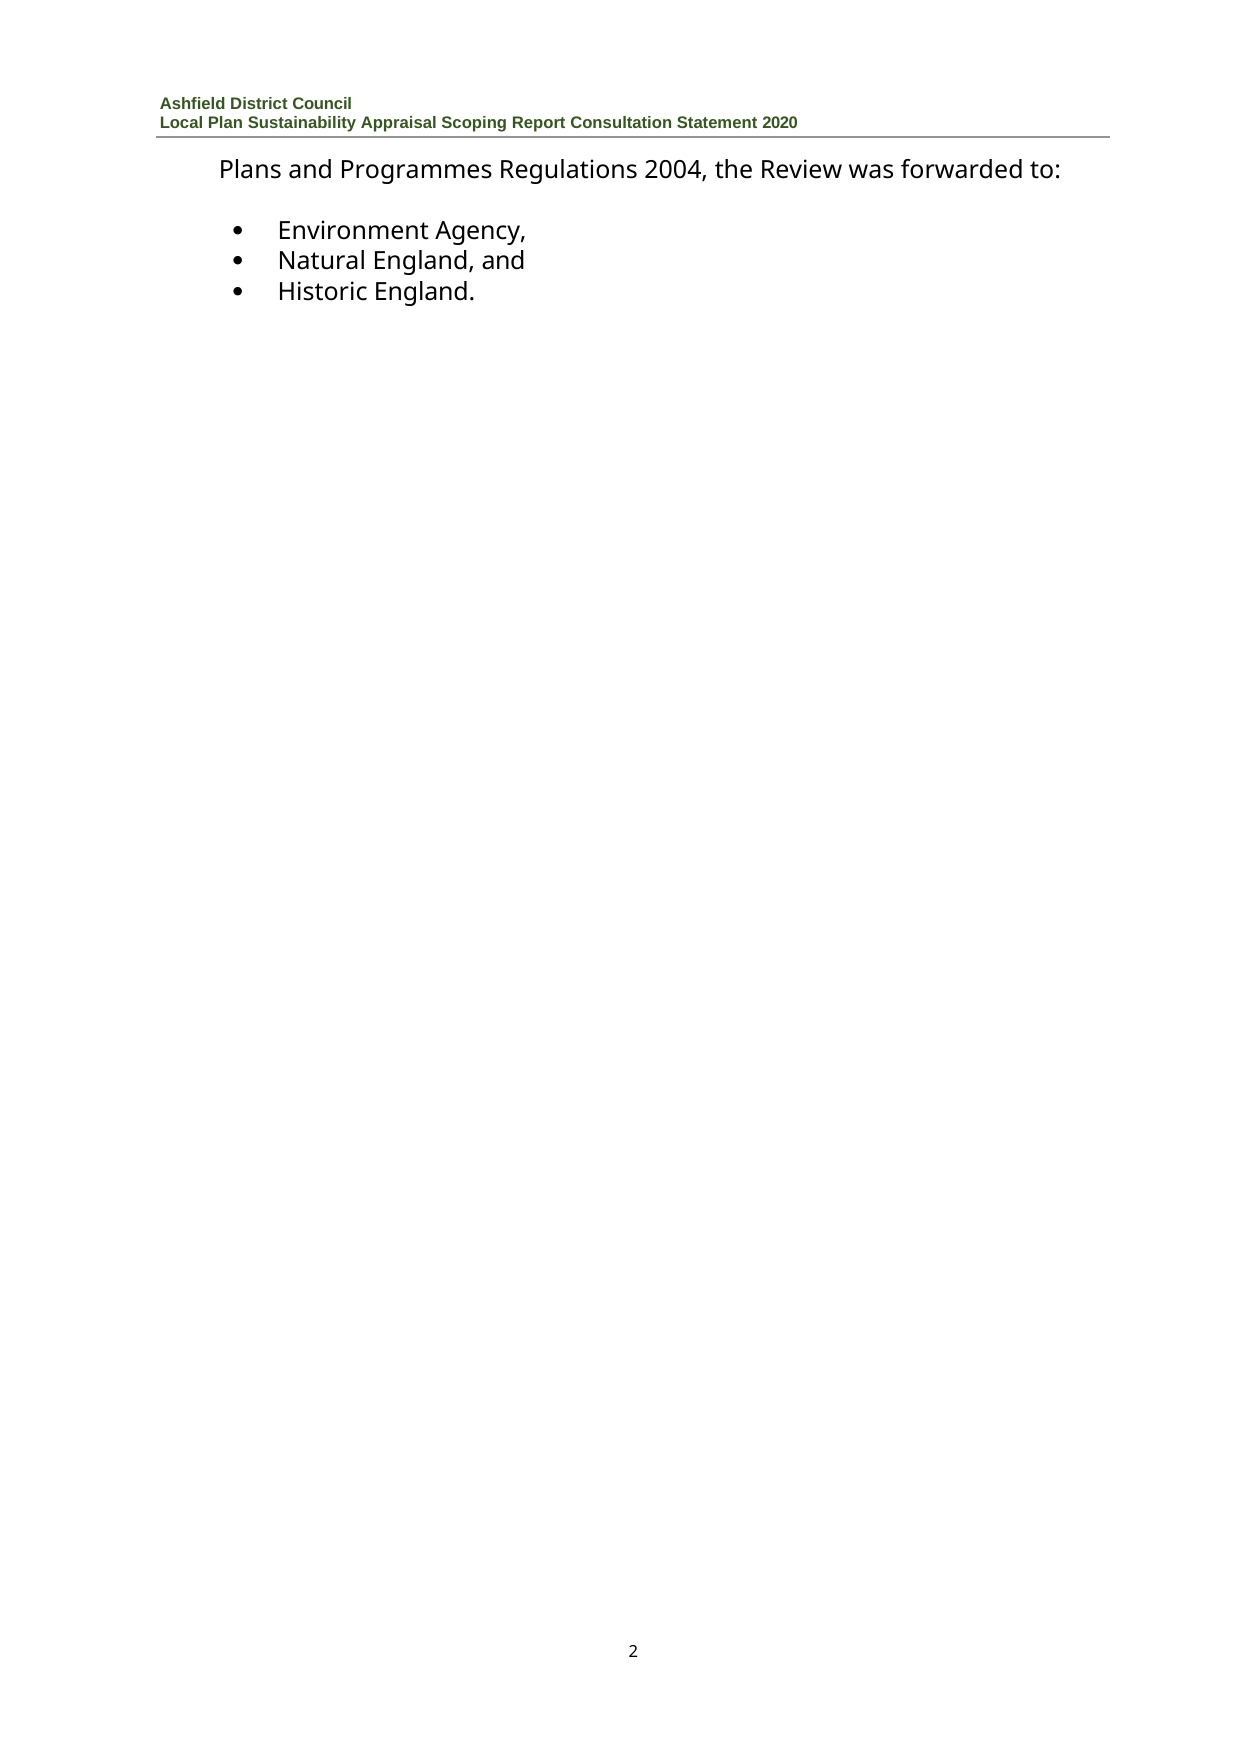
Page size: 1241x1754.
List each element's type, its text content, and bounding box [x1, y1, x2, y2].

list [159, 152, 1099, 186]
list Natural England, and [233, 245, 1121, 276]
list Historic England. [233, 276, 1121, 306]
list Environment Agency, [233, 215, 1121, 245]
